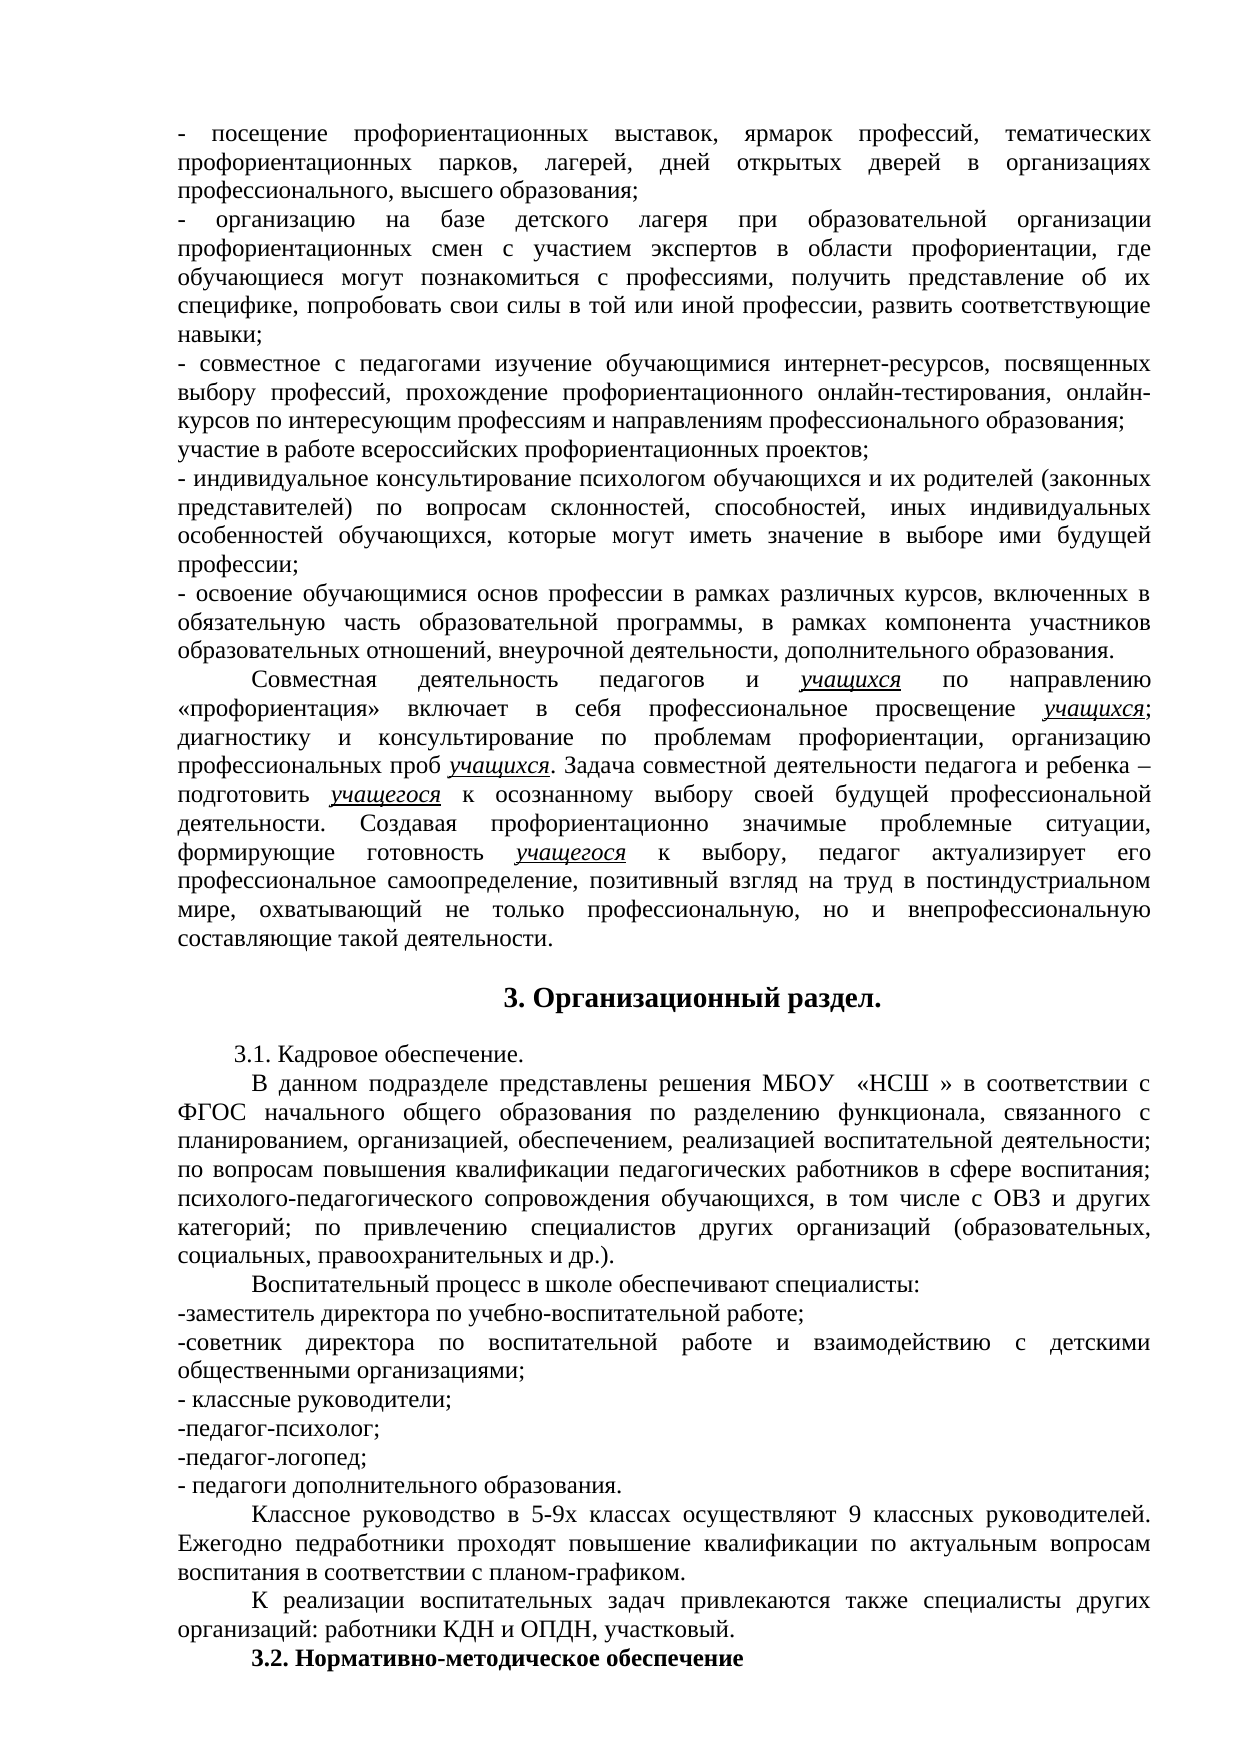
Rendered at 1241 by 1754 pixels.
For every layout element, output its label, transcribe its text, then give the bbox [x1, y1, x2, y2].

text -педагог-психолог; [177, 1413, 1152, 1442]
text -советник директора по воспитательной работе и взаимодействию с детскими общественными организациями; [177, 1327, 1152, 1384]
text В данном подразделе представлены решения МБОУ «НСШ » в соответствии с ФГОС начального общего образования по разделению функционала, связанного с планированием, организацией, обеспечением, реализацией воспитательной деятельности; по вопросам повышения квалификации педагогических работников в сфере воспитания; психолого-педагогического сопровождения обучающихся, в том числе с ОВЗ и других категорий; по привлечению специалистов других организаций (образовательных, социальных, правоохранительных и др.). [177, 1068, 1152, 1269]
text участие в работе всероссийских профориентационных проектов; [177, 434, 1152, 463]
text -педагог-логопед; [177, 1442, 1152, 1470]
text - посещение профориентационных выставок, ярмарок профессий, тематических профориентационных парков, лагерей, дней открытых дверей в организациях профессионального, высшего образования; [177, 118, 1152, 204]
text - индивидуальное консультирование психологом обучающихся и их родителей (законных представителей) по вопросам склонностей, способностей, иных индивидуальных особенностей обучающихся, которые могут иметь значение в выборе ими будущей профессии; [177, 463, 1152, 578]
text Воспитательный процесс в школе обеспечивают специалисты: [177, 1269, 1152, 1298]
title 3. Организационный раздел. [177, 981, 1152, 1014]
text Совместная деятельность педагогов и учащихся по направлению «профориентация» включает в себя профессиональное просвещение учащихся; диагностику и консультирование по проблемам профориентации, организацию профессиональных проб учащихся. Задача совместной деятельности педагога и ребенка – подготовить учащегося к осознанному выбору своей будущей профессиональной деятельности. Создавая профориентационно значимые проблемные ситуации, формирующие готовность учащегося к выбору, педагог актуализирует его профессиональное самоопределение, позитивный взгляд на труд в постиндустриальном мире, охватывающий не только профессиональную, но и внепрофессиональную составляющие такой деятельности. [177, 664, 1152, 952]
text - совместное с педагогами изучение обучающимися интернет-ресурсов, посвященных выбору профессий, прохождение профориентационного онлайн-тестирования, онлайн-курсов по интересующим профессиям и направлениям профессионального образования; [177, 348, 1152, 434]
text 3.2. Нормативно-методическое обеспечение [177, 1643, 1152, 1672]
text - освоение обучающимися основ профессии в рамках различных курсов, включенных в обязательную часть образовательной программы, в рамках компонента участников образовательных отношений, внеурочной деятельности, дополнительного образования. [177, 578, 1152, 664]
text -заместитель директора по учебно-воспитательной работе; [177, 1298, 1152, 1327]
text К реализации воспитательных задач привлекаются также специалисты других организаций: работники КДН и ОПДН, участковый. [177, 1585, 1152, 1643]
text - организацию на базе детского лагеря при образовательной организации профориентационных смен с участием экспертов в области профориентации, где обучающиеся могут познакомиться с профессиями, получить представление об их специфике, попробовать свои силы в той или иной профессии, развить соответствующие навыки; [177, 204, 1152, 348]
text Классное руководство в 5-9х классах осуществляют 9 классных руководителей. Ежегодно педработники проходят повышение квалификации по актуальным вопросам воспитания в соответствии с планом-графиком. [177, 1499, 1152, 1585]
text 3.1. Кадровое обеспечение. [177, 1039, 1152, 1068]
text - классные руководители; [177, 1384, 1152, 1413]
text - педагоги дополнительного образования. [177, 1470, 1152, 1499]
